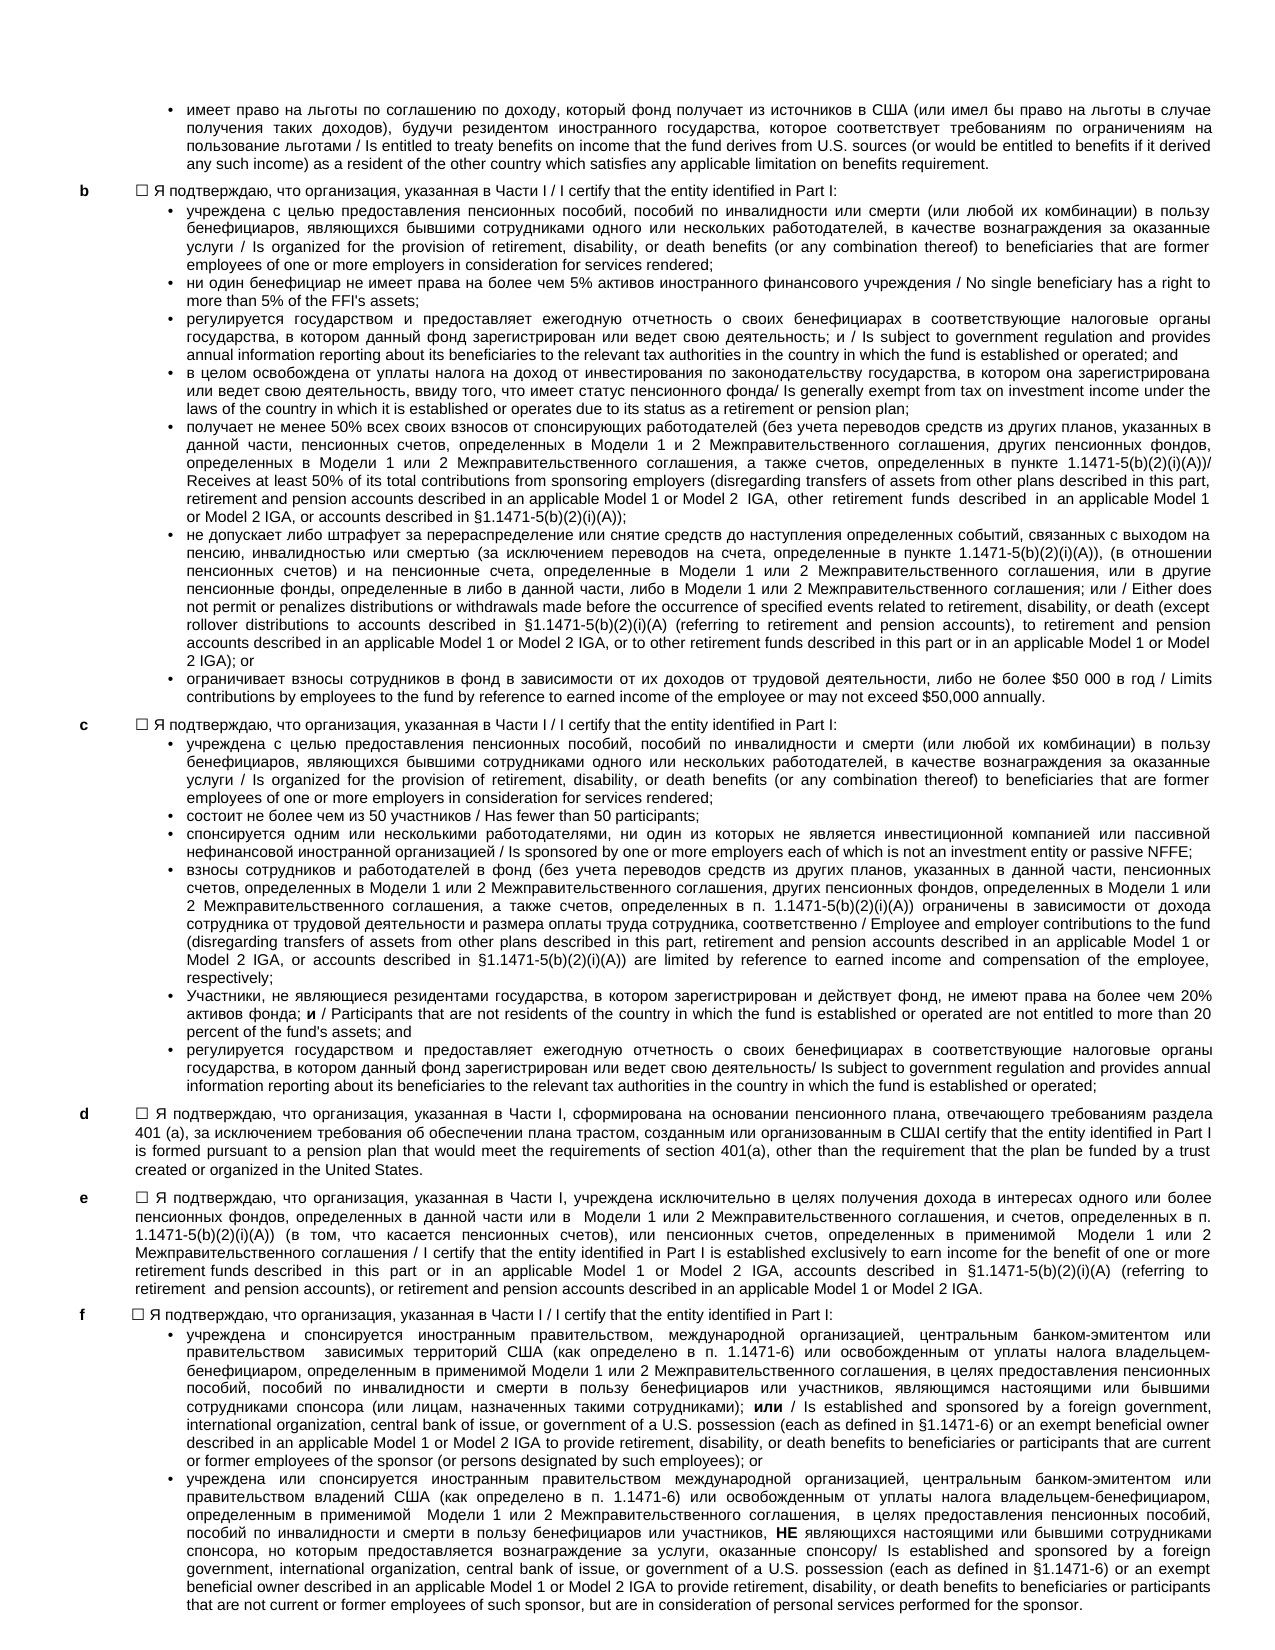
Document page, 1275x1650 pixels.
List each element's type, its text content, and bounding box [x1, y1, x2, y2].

list спонсируется одним или несколькими работодателями, ни один из которых не является инвестиционной компанией или пассивной нефинансовой иностранной организацией / Is sponsored by one or more employers each of which is not an investment entity or passive NFFE; [168, 825, 1212, 861]
list состоит не более чем из 50 участников / Has fewer than 50 participants; [168, 807, 1212, 825]
list ограничивает взносы сотрудников в фонд в зависимости от их доходов от трудовой деятельности, либо не более $50 000 в год / Limits contributions by employees to the fund by reference to earned income of the employee or may not exceed $50,000 annually. [168, 670, 1212, 706]
list Я подтверждаю, что организация, указанная в Части I, сформирована на основании пенсионного плана, отвечающего требованиям раздела 401 (a), за исключением требования об обеспечении плана трастом, созданным или организованным в СШАI certify that the entity identified in Part I is formed pursuant to a pension plan that would meet the requirements of section 401(a), other than the requirement that the plan be funded by a trust created or organized in the United States. [79, 1102, 1212, 1179]
list учреждена и спонсируется иностранным правительством, международной организацией, центральным банком-эмитентом или правительством зависимых территорий США (как определено в п. 1.1471-6) или освобожденным от уплаты налога владельцем-бенефициаром, определенным в применимой Модели 1 или 2 Межправительственного соглашения, в целях предоставления пенсионных пособий, пособий по инвалидности и смерти в пользу бенефициаров или участников, являющимся настоящими или бывшими сотрудниками спонсора (или лицам, назначенных такими сотрудниками); или / Is established and sponsored by a foreign government, international organization, central bank of issue, or government of a U.S. possession (each as defined in §1.1471-6) or an exempt beneficial owner described in an applicable Model 1 or Model 2 IGA to provide retirement, disability, or death benefits to beneficiaries or participants that are current or former employees of the sponsor (or persons designated by such employees); or [168, 1325, 1212, 1469]
list Я подтверждаю, что организация, указанная в Части I, учреждена исключительно в целях получения дохода в интересах одного или более пенсионных фондов, определенных в данной части или в Модели 1 или 2 Межправительственного соглашения, и счетов, определенных в п. 1.1471-5(b)(2)(i)(A)) (в том, что касается пенсионных счетов), или пенсионных счетов, определенных в применимой Модели 1 или 2 Межправительственного соглашения / I certify that the entity identified in Part I is established exclusively to earn income for the benefit of one or more retirement funds described in this part or in an applicable Model 1 or Model 2 IGA, accounts described in §1.1471-5(b)(2)(i)(A) (referring to retirement and pension accounts), or retirement and pension accounts described in an applicable Model 1 or Model 2 IGA. [79, 1186, 1212, 1298]
list Участники, не являющиеся резидентами государства, в котором зарегистрирован и действует фонд, не имеют права на более чем 20% активов фонда; и / Participants that are not residents of the country in which the fund is established or operated are not entitled to more than 20 percent of the fund's assets; and [168, 987, 1212, 1041]
list Я подтверждаю, что организация, указанная в Части I / I certify that the entity identified in Part I: [79, 180, 1212, 201]
list получает не менее 50% всех своих взносов от спонсирующих работодателей (без учета переводов средств из других планов, указанных в данной части, пенсионных счетов, определенных в Модели 1 и 2 Межправительственного соглашения, других пенсионных фондов, определенных в Модели 1 или 2 Межправительственного соглашения, а также счетов, определенных в пункте 1.1471-5(b)(2)(i)(A))/ Receives at least 50% of its total contributions from sponsoring employers (disregarding transfers of assets from other plans described in this part, retirement and pension accounts described in an applicable Model 1 or Model 2 IGA, other retirement funds described in an applicable Model 1 or Model 2 IGA, or accounts described in §1.1471-5(b)(2)(i)(A)); [168, 417, 1212, 526]
list Я подтверждаю, что организация, указанная в Части I / I certify that the entity identified in Part I: [79, 713, 1212, 734]
list ни один бенефициар не имеет права на более чем 5% активов иностранного финансового учреждения / No single beneficiary has a right to more than 5% of the FFI's assets; [168, 273, 1212, 309]
list имеет право на льготы по соглашению по доходу, который фонд получает из источников в США (или имел бы право на льготы в случае получения таких доходов), будучи резидентом иностранного государства, которое соответствует требованиям по ограничениям на пользование льготами / Is entitled to treaty benefits on income that the fund derives from U.S. sources (or would be entitled to benefits if it derived any such income) as a resident of the other country which satisfies any applicable limitation on benefits requirement. [168, 100, 1212, 172]
list взносы сотрудников и работодателей в фонд (без учета переводов средств из других планов, указанных в данной части, пенсионных счетов, определенных в Модели 1 или 2 Межправительственного соглашения, других пенсионных фондов, определенных в Модели 1 или 2 Межправительственного соглашения, а также счетов, определенных в п. 1.1471-5(b)(2)(i)(A)) ограничены в зависимости от дохода сотрудника от трудовой деятельности и размера оплаты труда сотрудника, соответственно / Employee and employer contributions to the fund (disregarding transfers of assets from other plans described in this part, retirement and pension accounts described in an applicable Model 1 or Model 2 IGA, or accounts described in §1.1471-5(b)(2)(i)(A)) are limited by reference to earned income and compensation of the employee, respectively; [168, 861, 1212, 987]
list учреждена с целью предоставления пенсионных пособий, пособий по инвалидности и смерти (или любой их комбинации) в пользу бенефициаров, являющихся бывшими сотрудниками одного или нескольких работодателей, в качестве вознаграждения за оказанные услуги / Is organized for the provision of retirement, disability, or death benefits (or any combination thereof) to beneficiaries that are former employees of one or more employers in consideration for services rendered; [168, 734, 1212, 807]
list не допускает либо штрафует за перераспределение или снятие средств до наступления определенных событий, связанных с выходом на пенсию, инвалидностью или смертью (за исключением переводов на счета, определенные в пункте 1.1471-5(b)(2)(i)(A)), (в отношении пенсионных счетов) и на пенсионные счета, определенные в Модели 1 или 2 Межправительственного соглашения, или в другие пенсионные фонды, определенные в либо в данной части, либо в Модели 1 или 2 Межправительственного соглашения; или / Either does not permit or penalizes distributions or withdrawals made before the occurrence of specified events related to retirement, disability, or death (except rollover distributions to accounts described in §1.1471-5(b)(2)(i)(A) (referring to retirement and pension accounts), to retirement and pension accounts described in an applicable Model 1 or Model 2 IGA, or to other retirement funds described in this part or in an applicable Model 1 or Model 2 IGA); or [168, 526, 1212, 670]
list регулируется государством и предоставляет ежегодную отчетность о своих бенефициарах в соответствующие налоговые органы государства, в котором данный фонд зарегистрирован или ведет свою деятельность; и / Is subject to government regulation and provides annual information reporting about its beneficiaries to the relevant tax authorities in the country in which the fund is established or operated; and [168, 309, 1212, 363]
list регулируется государством и предоставляет ежегодную отчетность о своих бенефициарах в соответствующие налоговые органы государства, в котором данный фонд зарегистрирован или ведет свою деятельность/ Is subject to government regulation and provides annual information reporting about its beneficiaries to the relevant tax authorities in the country in which the fund is established or operated; [168, 1041, 1212, 1095]
list учреждена или спонсируется иностранным правительством международной организацией, центральным банком-эмитентом или правительством владений США (как определено в п. 1.1471-6) или освобожденным от уплаты налога владельцем-бенефициаром, определенным в применимой Модели 1 или 2 Межправительственного соглашения, в целях предоставления пенсионных пособий, пособий по инвалидности и смерти в пользу бенефициаров или участников, НЕ являющихся настоящими или бывшими сотрудниками спонсора, но которым предоставляется вознаграждение за услуги, оказанные спонсору/ Is established and sponsored by a foreign government, international organization, central bank of issue, or government of a U.S. possession (each as defined in §1.1471-6) or an exempt beneficial owner described in an applicable Model 1 or Model 2 IGA to provide retirement, disability, or death benefits to beneficiaries or participants that are not current or former employees of such sponsor, but are in consideration of personal services performed for the sponsor. [168, 1469, 1212, 1613]
list в целом освобождена от уплаты налога на доход от инвестирования по законодательству государства, в котором она зарегистрирована или ведет свою деятельность, ввиду того, что имеет статус пенсионного фонда/ Is generally exempt from tax on investment income under the laws of the country in which it is established or operates due to its status as a retirement or pension plan; [168, 363, 1212, 417]
list учреждена с целью предоставления пенсионных пособий, пособий по инвалидности или смерти (или любой их комбинации) в пользу бенефициаров, являющихся бывшими сотрудниками одного или нескольких работодателей, в качестве вознаграждения за оказанные услуги / Is organized for the provision of retirement, disability, or death benefits (or any combination thereof) to beneficiaries that are former employees of one or more employers in consideration for services rendered; [168, 201, 1212, 273]
list Я подтверждаю, что организация, указанная в Части I / I certify that the entity identified in Part I: [79, 1304, 1212, 1325]
